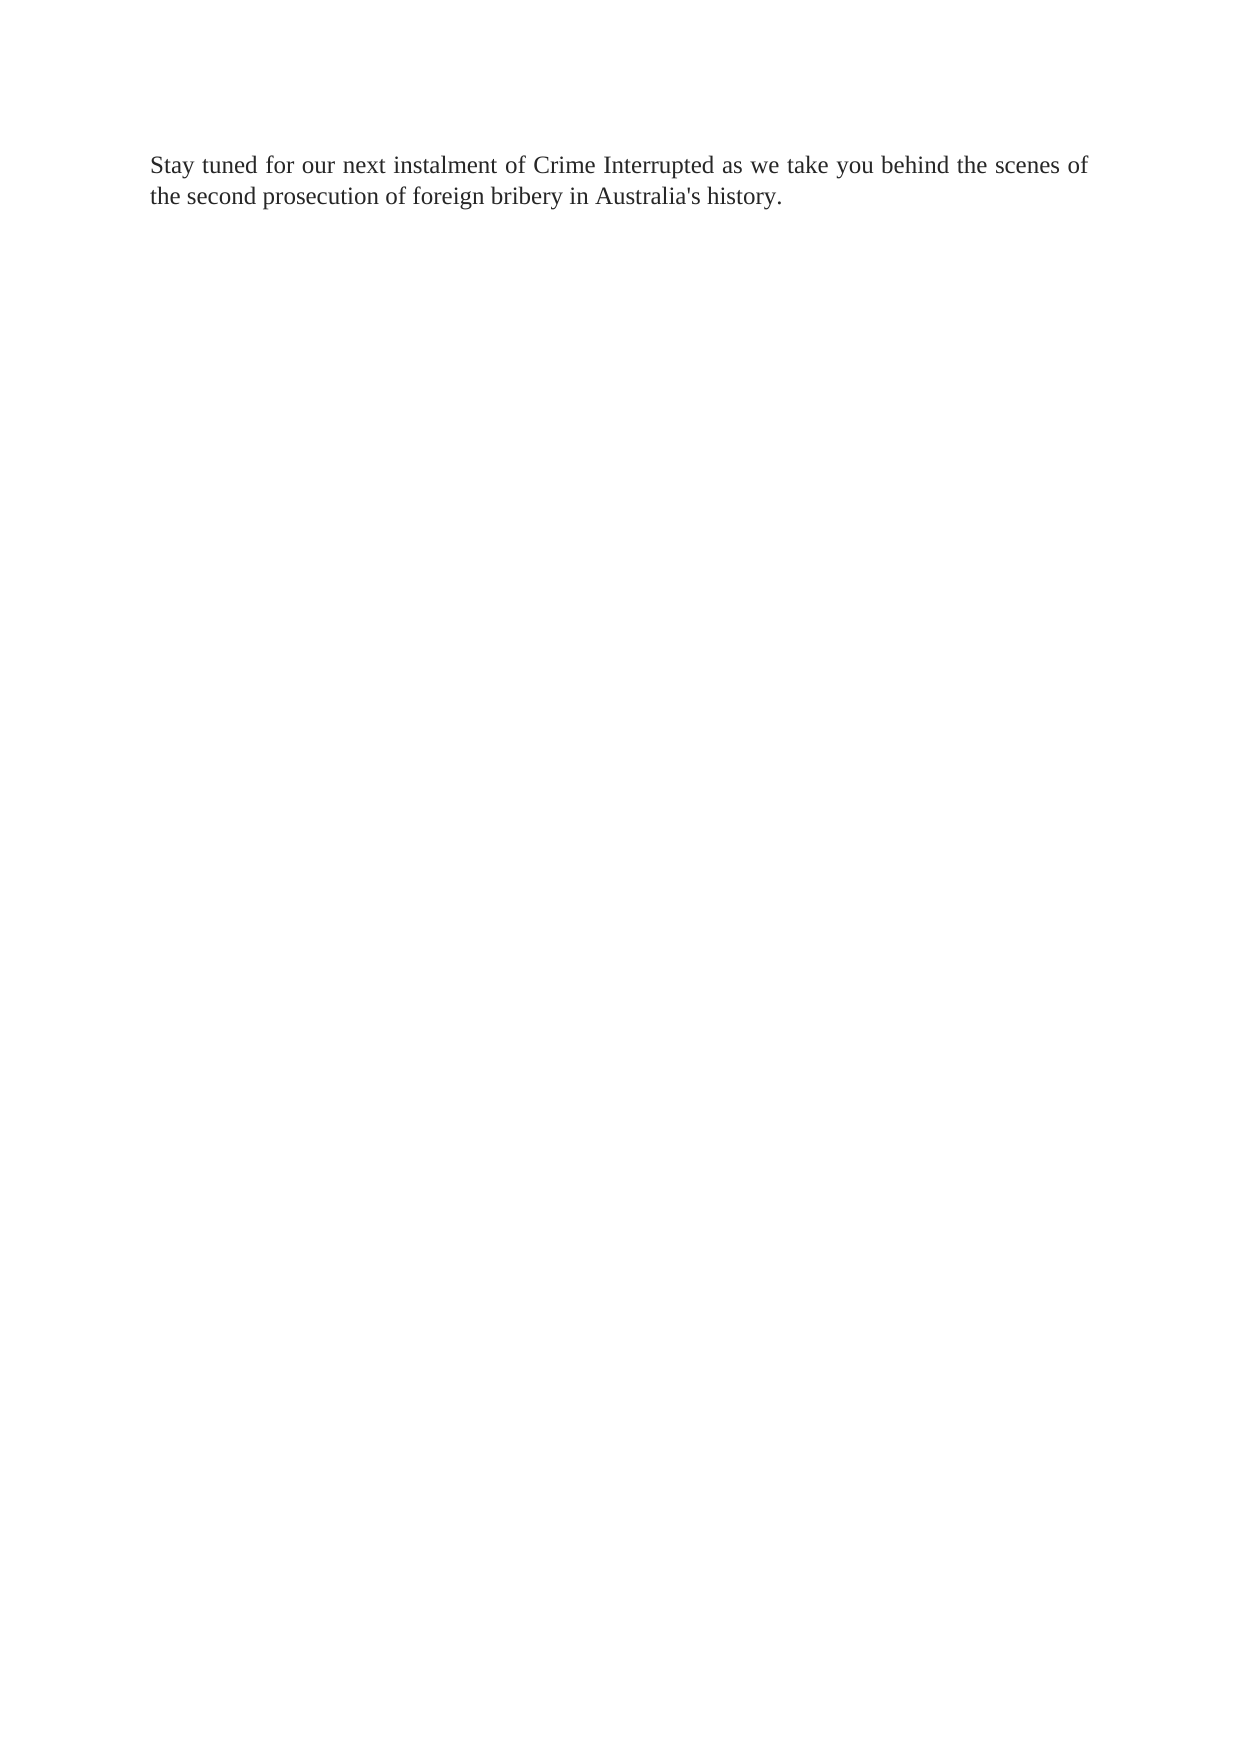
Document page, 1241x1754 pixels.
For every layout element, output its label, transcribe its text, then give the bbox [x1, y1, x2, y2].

text Stay tuned for our next instalment of Crime Interrupted as we take you behind the scenes of the second prosecution of foreign bribery in Australia's history. [150, 150, 1090, 210]
